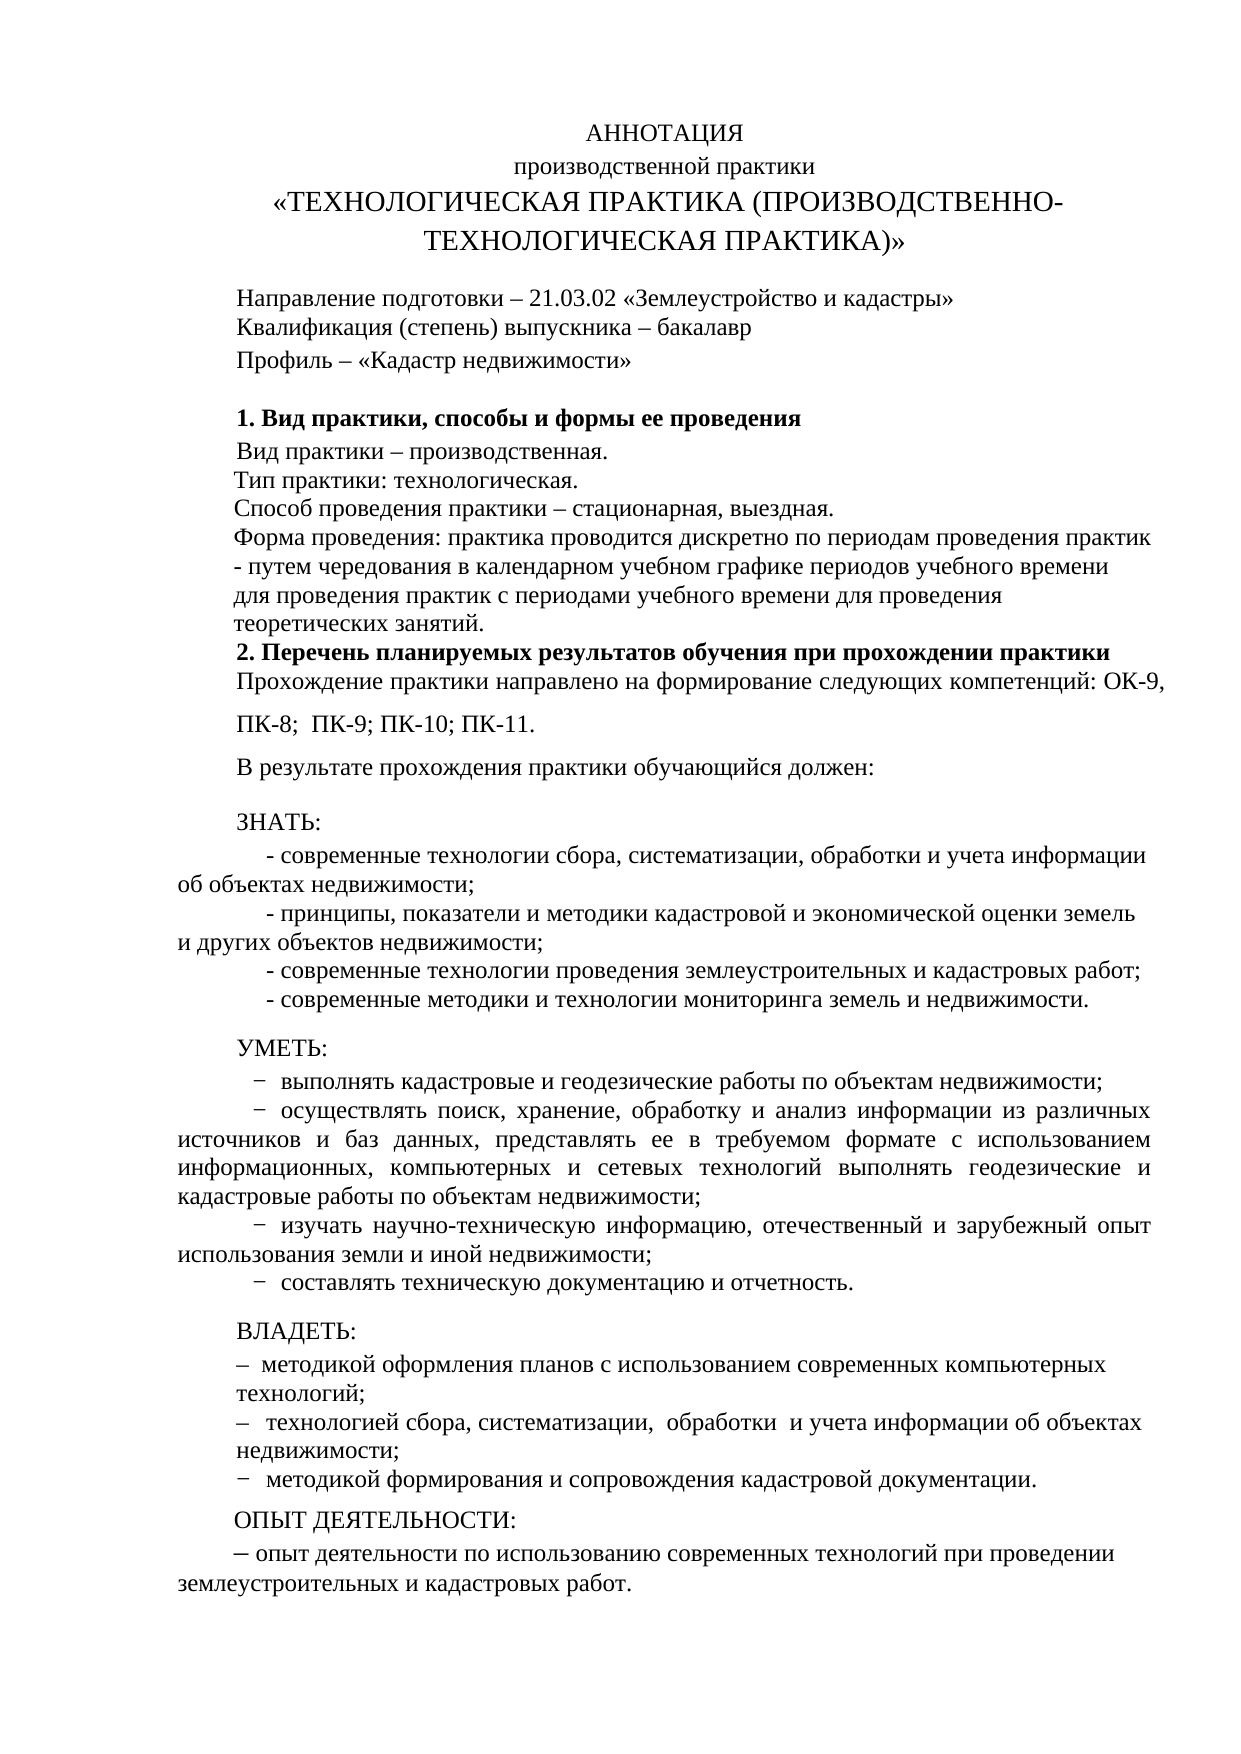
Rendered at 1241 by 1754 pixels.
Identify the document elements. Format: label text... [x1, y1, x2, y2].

text 2. Перечень планируемых результатов обучения при прохождении практики [236, 637, 1152, 666]
list методикой формирования и сопровождения кадастровой документации. [236, 1464, 1152, 1493]
text - современные технологии проведения землеустроительных и кадастровых работ; [177, 955, 1152, 984]
list выполнять кадастровые и геодезические работы по объектам недвижимости; [177, 1066, 1152, 1095]
text АННОТАЦИЯ [177, 118, 1152, 147]
text Квалификация (степень) выпускника – бакалавр [236, 312, 1152, 341]
text Вид практики – производственная. [236, 436, 1152, 465]
text 1. Вид практики, способы и формы ее проведения [236, 403, 1152, 432]
text – методикой оформления планов с использованием современных компьютерных технологий; [236, 1349, 1152, 1407]
text Тип практики: технологическая. [233, 465, 1152, 493]
text В результате прохождения практики обучающийся должен: [236, 752, 1152, 781]
list осуществлять поиск, хранение, обработку и анализ информации из различных источников и баз данных, представлять ее в требуемом формате с использованием информационных, компьютерных и сетевых технологий выполнять геодезические и кадастровые работы по объектам недвижимости; [177, 1095, 1152, 1210]
text Форма проведения: практика проводится дискретно по периодам проведения практик - путем чередования в календарном учебном графике периодов учебного времени для проведения практик с периодами учебного времени для проведения теоретических занятий. [233, 522, 1152, 637]
text - принципы, показатели и методики кадастровой и экономической оценки земель и других объектов недвижимости; [177, 898, 1152, 955]
text производственной практики [177, 151, 1152, 180]
text ЗНАТЬ: [236, 807, 1152, 836]
text Профиль – «Кадастр недвижимости» [236, 345, 1152, 374]
text Направление подготовки – 21.03.02 «Землеустройство и кадастры» [236, 283, 1152, 312]
text «ТЕХНОЛОГИЧЕСКАЯ ПРАКТИКА (ПРОИЗВОДСТВЕННО-ТЕХНОЛОГИЧЕСКАЯ ПРАКТИКА)» [177, 184, 1152, 256]
text ОПЫТ ДЕЯТЕЛЬНОСТИ: [177, 1506, 1152, 1534]
text - современные технологии сбора, систематизации, обработки и учета информации об объектах недвижимости; [177, 840, 1152, 898]
text – опыт деятельности по использованию современных технологий при проведении землеустроительных и кадастровых работ. [177, 1534, 1152, 1597]
text ВЛАДЕТЬ: [236, 1316, 1152, 1345]
list составлять техническую документацию и отчетность. [177, 1267, 1152, 1296]
list технологией сбора, систематизации, обработки и учета информации об объектах недвижимости; [236, 1407, 1152, 1464]
text УМЕТЬ: [236, 1033, 1152, 1062]
text - современные методики и технологии мониторинга земель и недвижимости. [177, 984, 1152, 1013]
list изучать научно-техническую информацию, отечественный и зарубежный опыт использования земли и иной недвижимости; [177, 1210, 1152, 1267]
text Способ проведения практики – стационарная, выездная. [177, 493, 1152, 522]
text Прохождение практики направлено на формирование следующих компетенций: ОК-9, ПК-8; ПК-9; ПК-10; ПК-11. [236, 666, 1166, 738]
